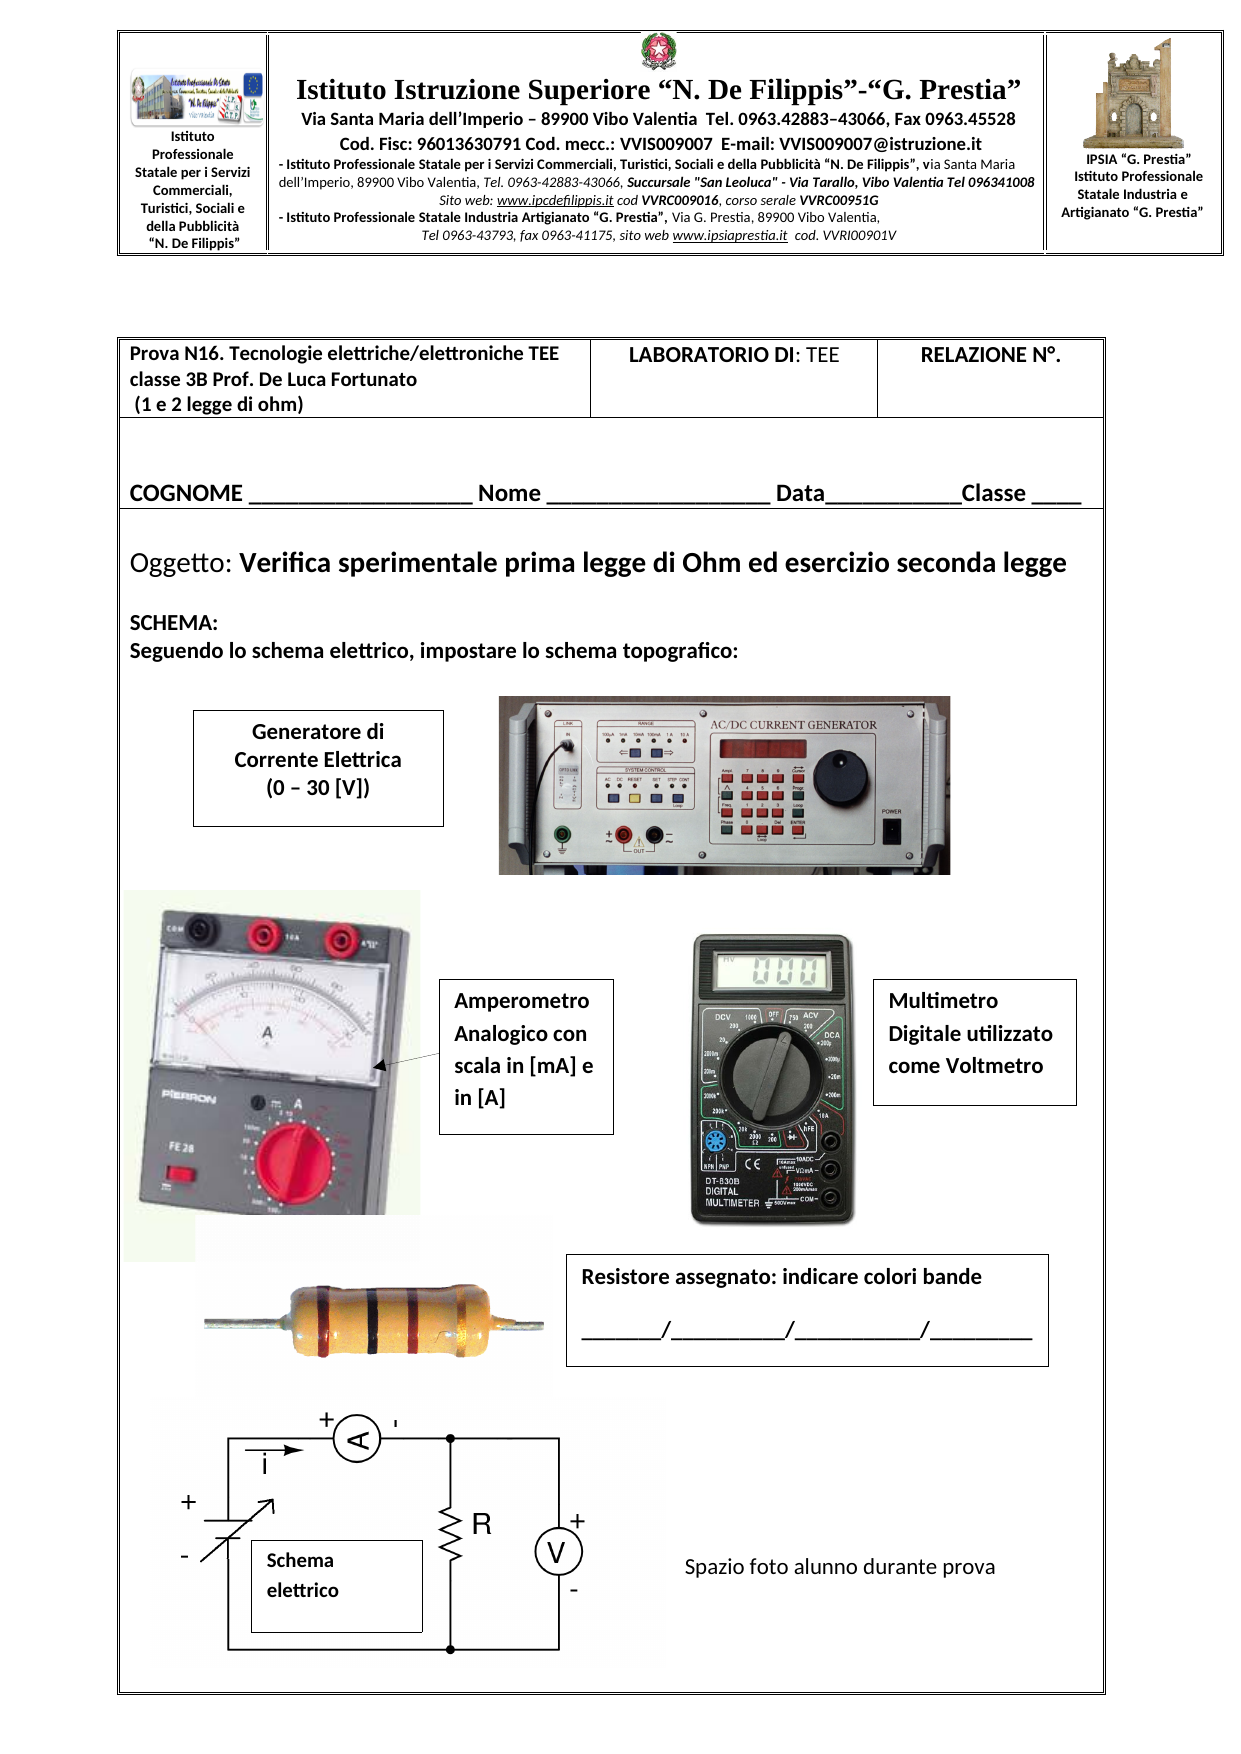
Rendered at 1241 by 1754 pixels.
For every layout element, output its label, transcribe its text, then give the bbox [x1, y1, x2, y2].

picture [150, 1215, 666, 1668]
table_header Istituto Istruzione Superiore “N. De Filippis”-“G. Prestia” Via Santa Maria dell’Imperio – 89900 Vibo Valentia Tel. 0963.42883–43066, Fax 0963.45528 Cod. Fisc: 96013630791 Cod. mecc.: VVIS009007 E-mail: VVIS009007@istruzione.it - Istituto Professionale Statale per i Servizi Commerciali, Turistici, Sociali e della Pubblicità “N. De Filippis”, via Santa Maria dell’Imperio, 89900 Vibo Valentia, Tel. 0963-42883-43066, Succursale "San Leoluca" - Via Tarallo, Vibo Valentia Tel 096341008 Sito web: www.ipcdefilippis.it cod VVRC009016, corso serale VVRC00951G - Istituto Professionale Statale Industria Artigianato “G. Prestia”, Via G. Prestia, 89900 Vibo Valentia, Tel 0963-43793, fax 0963-41175, sito web www.ipsiaprestia.it cod. VVRI00901V [267, 31, 1045, 252]
table_cell Oggetto: Verifica sperimentale prima legge di Ohm ed esercizio seconda legge SCHEMA: Seguendo lo schema elettrico, impostare lo schema topografico: Spazio foto alunno durante prova [120, 509, 1103, 1692]
picture [1081, 32, 1186, 150]
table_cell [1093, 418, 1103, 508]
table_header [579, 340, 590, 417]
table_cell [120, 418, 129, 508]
table_header LABORATORIO DI: TEE [591, 340, 877, 417]
table_header Istituto Professionale Statale per i Servizi Commerciali, Turistici, Sociali e della Pubblicità “N. De Filippis” [120, 33, 267, 252]
table_header IPSIA “G. Prestia” Istituto Professionale Statale Industria e Artigianato “G. Prestia” [1045, 33, 1221, 252]
table_header RELAZIONE N°. [878, 340, 1103, 417]
picture [129, 66, 266, 128]
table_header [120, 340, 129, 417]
picture [640, 32, 677, 72]
picture [498, 696, 951, 875]
